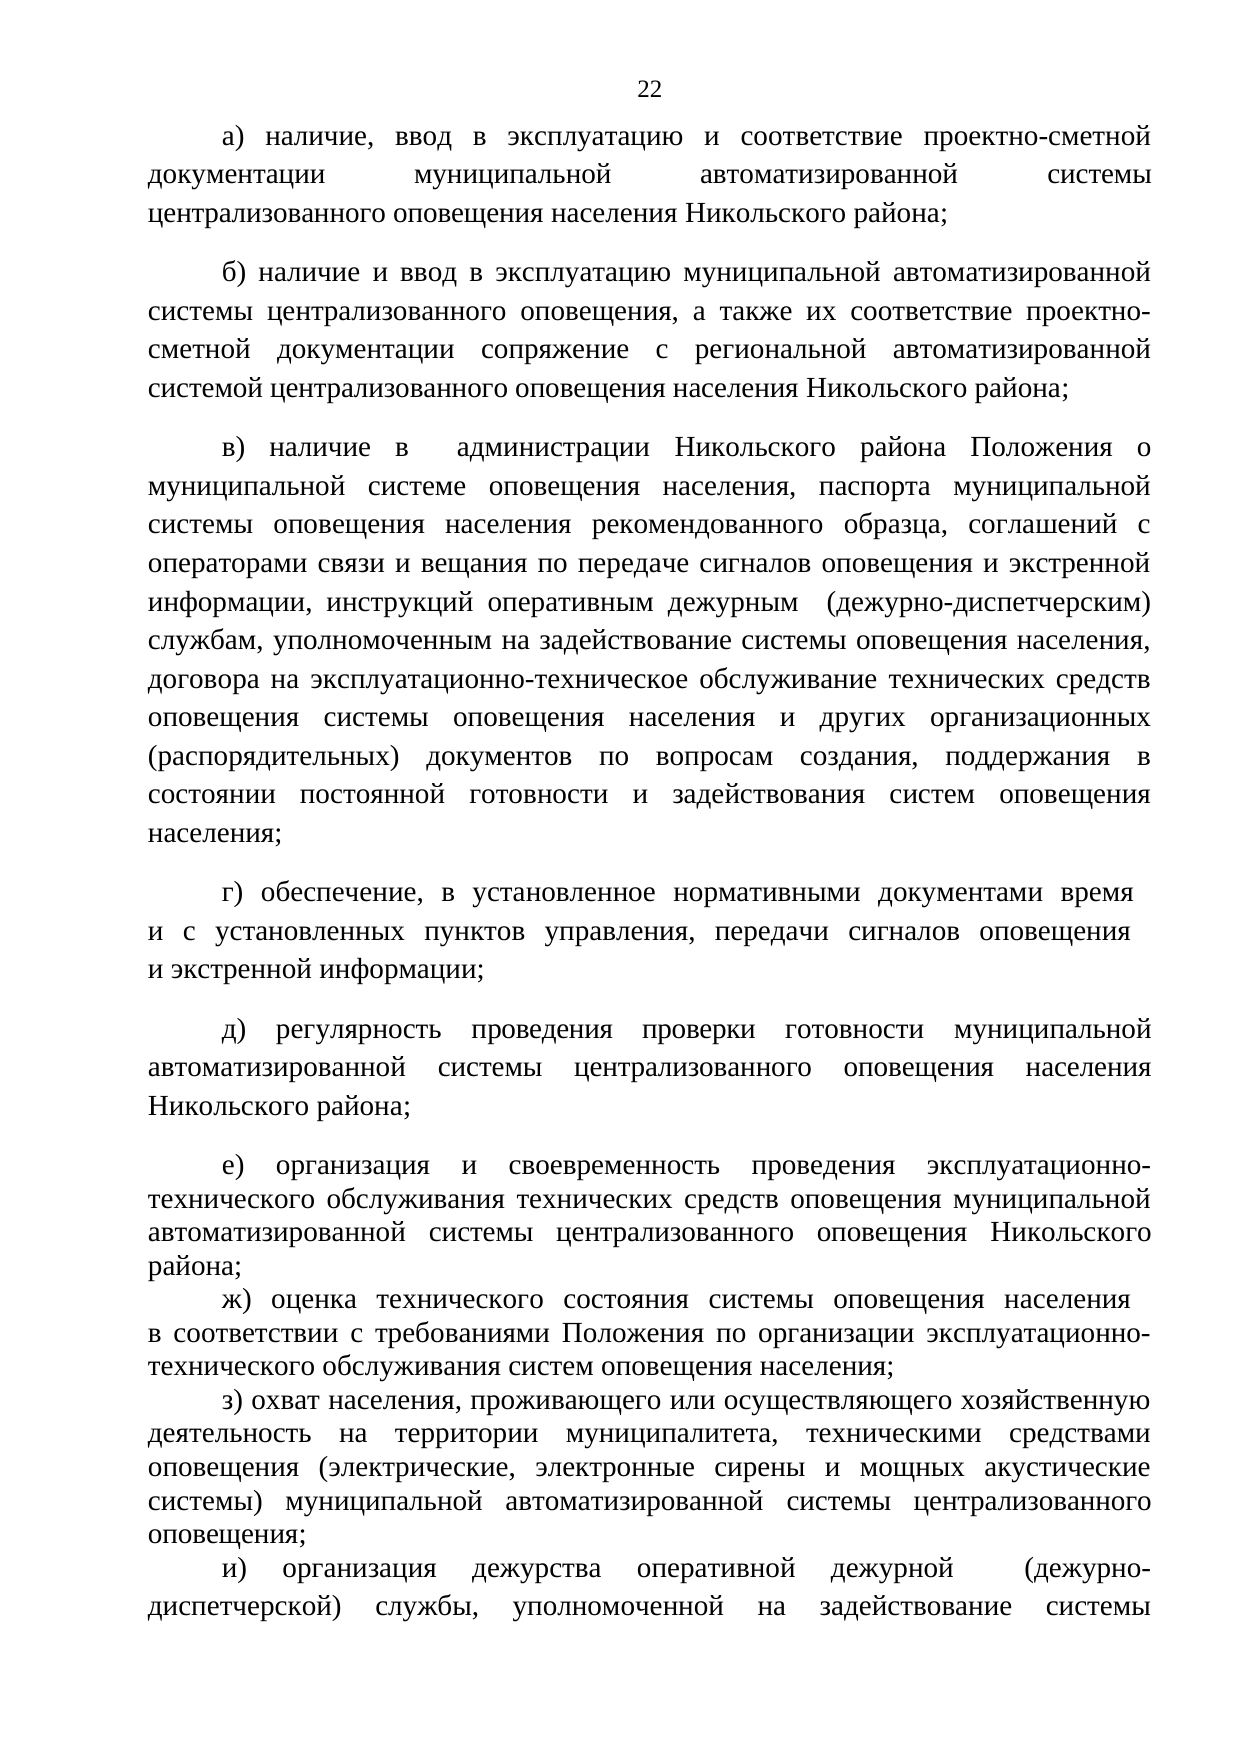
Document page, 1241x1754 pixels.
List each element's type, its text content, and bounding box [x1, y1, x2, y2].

text в) наличие в администрации Никольского района Положения о муниципальной системе оповещения населения, паспорта муниципальной системы оповещения населения рекомендованного образца, соглашений с операторами связи и вещания по передаче сигналов оповещения и экстренной информации, инструкций оперативным дежурным (дежурно-диспетчерским) службам, уполномоченным на задействование системы оповещения населения, договора на эксплуатационно-техническое обслуживание технических средств оповещения системы оповещения населения и других организационных (распорядительных) документов по вопросам создания, поддержания в состоянии постоянной готовности и задействования систем оповещения населения; [148, 429, 1152, 848]
text г) обеспечение, в установленное нормативными документами время и с установленных пунктов управления, передачи сигналов оповещения и экстренной информации; [148, 874, 1152, 985]
text е) организация и своевременность проведения эксплуатационно-технического обслуживания технических средств оповещения муниципальной автоматизированной системы централизованного оповещения Никольского района; [148, 1147, 1152, 1281]
text ж) оценка технического состояния системы оповещения населения в соответствии с требованиями Положения по организации эксплуатационно-технического обслуживания систем оповещения населения; [148, 1281, 1152, 1382]
text а) наличие, ввод в эксплуатацию и соответствие проектно-сметной документации муниципальной автоматизированной системы централизованного оповещения населения Никольского района; [148, 118, 1152, 229]
text б) наличие и ввод в эксплуатацию муниципальной автоматизированной системы централизованного оповещения, а также их соответствие проектно-сметной документации сопряжение с региональной автоматизированной системой централизованного оповещения населения Никольского района; [148, 254, 1152, 404]
text д) регулярность проведения проверки готовности муниципальной автоматизированной системы централизованного оповещения населения Никольского района; [148, 1011, 1152, 1121]
text з) охват населения, проживающего или осуществляющего хозяйственную деятельность на территории муниципалитета, техническими средствами оповещения (электрические, электронные сирены и мощных акустические системы) муниципальной автоматизированной системы централизованного оповещения; [148, 1382, 1152, 1550]
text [148, 1550, 1152, 1622]
